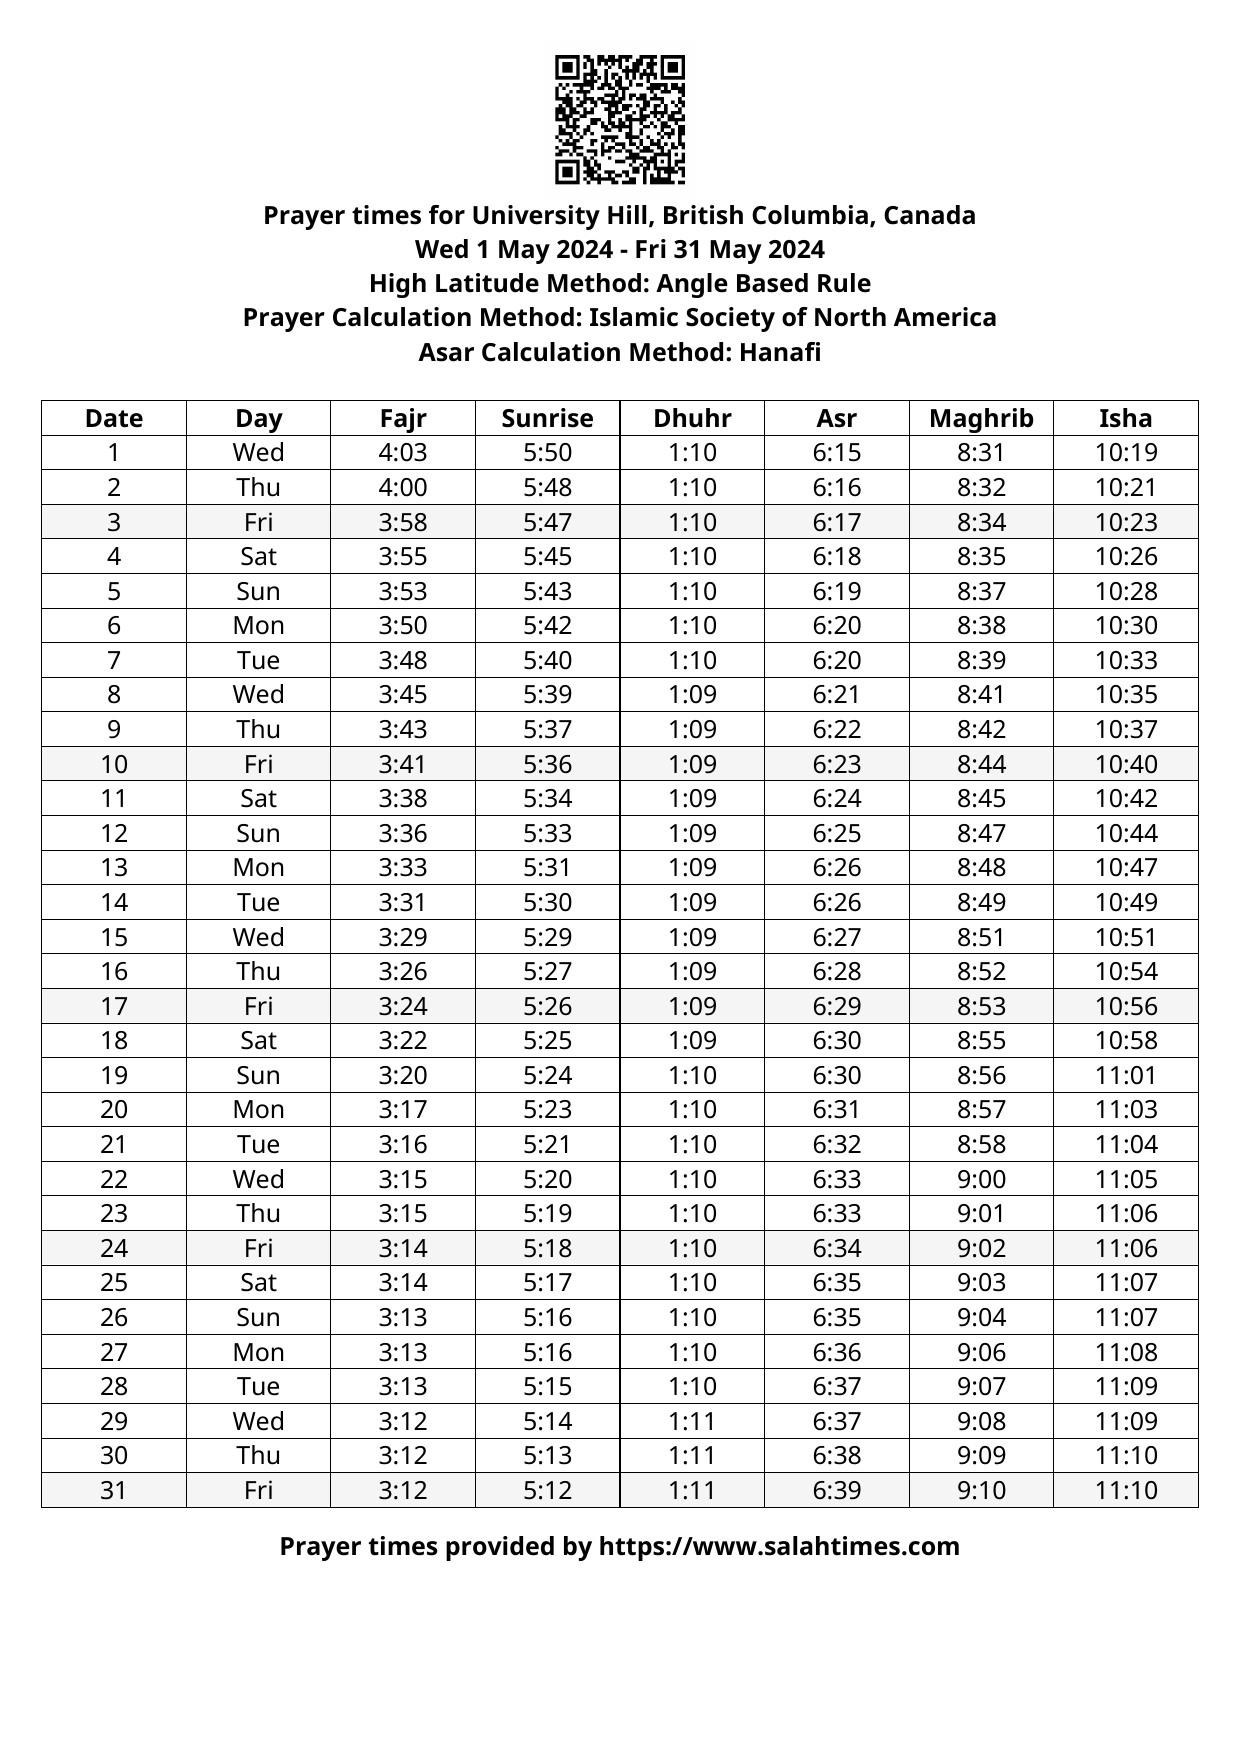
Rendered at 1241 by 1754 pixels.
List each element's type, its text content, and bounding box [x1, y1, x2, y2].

table_cell 8:37 [910, 574, 1053, 607]
table_cell Thu [187, 954, 330, 988]
table_cell 11 [42, 781, 186, 815]
table_cell 5:21 [476, 1127, 619, 1161]
table_cell Mon [187, 1093, 330, 1126]
table_cell 3:36 [331, 816, 475, 849]
table_cell 26 [42, 1300, 186, 1334]
table_cell 11:09 [1054, 1369, 1198, 1403]
table_cell 10:58 [1054, 1024, 1198, 1057]
table_cell 1:09 [621, 954, 764, 988]
table_cell 5:31 [476, 851, 619, 884]
table_cell 5:24 [476, 1058, 619, 1092]
table_cell 1:10 [621, 1231, 764, 1264]
table_cell 5:39 [476, 678, 619, 711]
table_cell 11:10 [1054, 1473, 1198, 1507]
table_cell 6:38 [765, 1439, 909, 1472]
table_cell 22 [42, 1162, 186, 1195]
table_cell 1:10 [621, 1093, 764, 1126]
table_cell 1:10 [621, 1058, 764, 1092]
table_cell Wed [187, 920, 330, 953]
picture [542, 41, 699, 198]
table_cell 6:34 [765, 1231, 909, 1264]
table_cell 10:42 [1054, 781, 1198, 815]
table_cell 3:50 [331, 609, 475, 642]
table_header Fajr [331, 401, 475, 434]
table_cell 6:25 [765, 816, 909, 849]
table_cell 4:03 [331, 436, 475, 469]
table_cell 5:26 [476, 989, 619, 1022]
table_cell 10:54 [1054, 954, 1198, 988]
table_cell 11:07 [1054, 1266, 1198, 1299]
table_cell 6:22 [765, 712, 909, 746]
table_cell 11:01 [1054, 1058, 1198, 1092]
table_cell 1:10 [621, 1369, 764, 1403]
table_cell Sun [187, 816, 330, 849]
table_cell 5 [42, 574, 186, 607]
text Wed 1 May 2024 - Fri 31 May 2024 [42, 232, 1198, 266]
table_cell 1:09 [621, 678, 764, 711]
table_cell 5:29 [476, 920, 619, 953]
table_cell 5:48 [476, 470, 619, 504]
table_cell 6:30 [765, 1024, 909, 1057]
table_cell 5:25 [476, 1024, 619, 1057]
table_cell 1:10 [621, 574, 764, 607]
table_cell 1:10 [621, 1300, 764, 1334]
table_cell 9:10 [910, 1473, 1053, 1507]
table_cell 3:24 [331, 989, 475, 1022]
table_cell 14 [42, 885, 186, 919]
table_cell 10:37 [1054, 712, 1198, 746]
table_cell Sun [187, 574, 330, 607]
table_cell 9:06 [910, 1335, 1053, 1368]
table_cell Thu [187, 1439, 330, 1472]
table_cell 10:28 [1054, 574, 1198, 607]
table_cell Wed [187, 1404, 330, 1437]
table_cell 4:00 [331, 470, 475, 504]
table_cell 3:13 [331, 1300, 475, 1334]
table_cell 8:58 [910, 1127, 1053, 1161]
table_cell 8:34 [910, 505, 1053, 538]
table_cell 1:09 [621, 885, 764, 919]
table_cell 6:31 [765, 1093, 909, 1126]
table_cell 6:35 [765, 1300, 909, 1334]
table_cell 3:12 [331, 1473, 475, 1507]
table_cell 6:33 [765, 1162, 909, 1195]
table_cell 17 [42, 989, 186, 1022]
table_cell 5:16 [476, 1335, 619, 1368]
table_header Date [42, 401, 186, 434]
table_cell 9:08 [910, 1404, 1053, 1437]
table_cell 3:31 [331, 885, 475, 919]
table_cell Tue [187, 1369, 330, 1403]
table_cell 3:45 [331, 678, 475, 711]
table_cell 3:22 [331, 1024, 475, 1057]
table_cell Sat [187, 1266, 330, 1299]
table_cell 9:03 [910, 1266, 1053, 1299]
table_cell 5:18 [476, 1231, 619, 1264]
table_cell 10:19 [1054, 436, 1198, 469]
table_cell 11:07 [1054, 1300, 1198, 1334]
table_cell 3:55 [331, 539, 475, 573]
table_cell Mon [187, 609, 330, 642]
table_cell 3:13 [331, 1369, 475, 1403]
table_cell 20 [42, 1093, 186, 1126]
table_cell 6:32 [765, 1127, 909, 1161]
table_cell 10:40 [1054, 747, 1198, 780]
table_cell 3 [42, 505, 186, 538]
table_cell Tue [187, 643, 330, 677]
table_cell 10:26 [1054, 539, 1198, 573]
table_cell 5:33 [476, 816, 619, 849]
table_cell 8:42 [910, 712, 1053, 746]
table_cell 8:52 [910, 954, 1053, 988]
table_cell 1:09 [621, 1024, 764, 1057]
table_cell 8:49 [910, 885, 1053, 919]
table_cell 6:35 [765, 1266, 909, 1299]
table_cell 10 [42, 747, 186, 780]
table_cell 6:28 [765, 954, 909, 988]
table_cell 3:48 [331, 643, 475, 677]
table_cell 5:47 [476, 505, 619, 538]
table_header Dhuhr [621, 401, 764, 434]
table_cell 10:21 [1054, 470, 1198, 504]
table_cell 16 [42, 954, 186, 988]
table_cell 6:26 [765, 851, 909, 884]
table_cell 8:53 [910, 989, 1053, 1022]
table_cell 6:18 [765, 539, 909, 573]
table_cell Wed [187, 436, 330, 469]
table_cell Tue [187, 1127, 330, 1161]
table_cell 8:41 [910, 678, 1053, 711]
table_cell 1:09 [621, 781, 764, 815]
table_cell Tue [187, 885, 330, 919]
table_cell 5:37 [476, 712, 619, 746]
table_cell 5:34 [476, 781, 619, 815]
table_cell 9:00 [910, 1162, 1053, 1195]
table_cell 6:21 [765, 678, 909, 711]
table_cell 5:27 [476, 954, 619, 988]
table_cell 8:31 [910, 436, 1053, 469]
table_cell 1:10 [621, 436, 764, 469]
table_cell 10:47 [1054, 851, 1198, 884]
table_cell 10:33 [1054, 643, 1198, 677]
table_cell 10:51 [1054, 920, 1198, 953]
table_cell 9:04 [910, 1300, 1053, 1334]
table_cell 5:13 [476, 1439, 619, 1472]
table_cell 6:37 [765, 1369, 909, 1403]
table_cell 1:10 [621, 1162, 764, 1195]
table_cell 10:35 [1054, 678, 1198, 711]
table_cell 5:14 [476, 1404, 619, 1437]
table_cell 8:57 [910, 1093, 1053, 1126]
table_cell 18 [42, 1024, 186, 1057]
table_cell 5:17 [476, 1266, 619, 1299]
table_cell 6:33 [765, 1196, 909, 1230]
table_cell 12 [42, 816, 186, 849]
table_cell 8:51 [910, 920, 1053, 953]
table_cell 3:29 [331, 920, 475, 953]
table_cell 1:10 [621, 1127, 764, 1161]
table_cell 3:13 [331, 1335, 475, 1368]
table_cell 6:24 [765, 781, 909, 815]
table_cell Sat [187, 781, 330, 815]
table_cell 1:11 [621, 1439, 764, 1472]
table_cell 8:56 [910, 1058, 1053, 1092]
table_cell 6:19 [765, 574, 909, 607]
table_cell 5:42 [476, 609, 619, 642]
table_cell 6:20 [765, 643, 909, 677]
table_cell 8:55 [910, 1024, 1053, 1057]
table_header Maghrib [910, 401, 1053, 434]
table_cell 11:04 [1054, 1127, 1198, 1161]
table_cell 3:12 [331, 1439, 475, 1472]
table_cell 25 [42, 1266, 186, 1299]
table_header Day [187, 401, 330, 434]
table_header Asr [765, 401, 909, 434]
table_cell 3:15 [331, 1162, 475, 1195]
table_cell 6:27 [765, 920, 909, 953]
table_cell 3:14 [331, 1231, 475, 1264]
table_cell 9:09 [910, 1439, 1053, 1472]
table_cell 6:26 [765, 885, 909, 919]
table_cell 3:38 [331, 781, 475, 815]
table_cell 8:44 [910, 747, 1053, 780]
text Prayer times provided by https://www.salahtimes.com [42, 1528, 1198, 1563]
table_cell 10:56 [1054, 989, 1198, 1022]
text Asar Calculation Method: Hanafi [42, 334, 1198, 368]
table_cell 1:09 [621, 920, 764, 953]
table_cell 6:29 [765, 989, 909, 1022]
table_cell 8:32 [910, 470, 1053, 504]
table_cell 3:16 [331, 1127, 475, 1161]
table_cell 9:01 [910, 1196, 1053, 1230]
table_cell 15 [42, 920, 186, 953]
table_cell 19 [42, 1058, 186, 1092]
table_cell 5:50 [476, 436, 619, 469]
table_cell Sat [187, 1024, 330, 1057]
table_cell 6:20 [765, 609, 909, 642]
table_cell Fri [187, 1473, 330, 1507]
table_cell 23 [42, 1196, 186, 1230]
table_cell 24 [42, 1231, 186, 1264]
table_cell 9 [42, 712, 186, 746]
table_cell 5:15 [476, 1369, 619, 1403]
table_cell 1:10 [621, 609, 764, 642]
table_cell 5:20 [476, 1162, 619, 1195]
table_cell 5:23 [476, 1093, 619, 1126]
table_cell 8:39 [910, 643, 1053, 677]
table_cell 28 [42, 1369, 186, 1403]
table_cell Thu [187, 1196, 330, 1230]
table_cell 5:36 [476, 747, 619, 780]
table_cell 8 [42, 678, 186, 711]
table_cell 5:45 [476, 539, 619, 573]
table_cell Fri [187, 747, 330, 780]
table_cell 21 [42, 1127, 186, 1161]
table_cell 1 [42, 436, 186, 469]
table_cell 11:06 [1054, 1231, 1198, 1264]
table_cell 3:14 [331, 1266, 475, 1299]
table_cell 5:43 [476, 574, 619, 607]
table_cell 1:10 [621, 1196, 764, 1230]
table_cell 6:15 [765, 436, 909, 469]
table_cell 8:45 [910, 781, 1053, 815]
table_cell 8:35 [910, 539, 1053, 573]
table_cell 3:26 [331, 954, 475, 988]
table_cell Sun [187, 1300, 330, 1334]
table_cell 27 [42, 1335, 186, 1368]
table_cell 5:30 [476, 885, 619, 919]
table_cell 6:30 [765, 1058, 909, 1092]
table_header Isha [1054, 401, 1198, 434]
table_cell 3:43 [331, 712, 475, 746]
table_cell 1:10 [621, 643, 764, 677]
table_cell 11:05 [1054, 1162, 1198, 1195]
table_cell 3:58 [331, 505, 475, 538]
text Prayer Calculation Method: Islamic Society of North America [42, 300, 1198, 334]
table_cell 11:09 [1054, 1404, 1198, 1437]
table_cell 5:16 [476, 1300, 619, 1334]
table_cell Fri [187, 1231, 330, 1264]
table_cell 11:10 [1054, 1439, 1198, 1472]
text Prayer times for University Hill, British Columbia, Canada [42, 198, 1198, 232]
table_cell 3:20 [331, 1058, 475, 1092]
table_cell 9:02 [910, 1231, 1053, 1264]
table_cell 1:11 [621, 1404, 764, 1437]
table_cell 1:09 [621, 989, 764, 1022]
table_cell 1:09 [621, 747, 764, 780]
table_cell 1:10 [621, 505, 764, 538]
table_cell 8:38 [910, 609, 1053, 642]
table_cell 11:03 [1054, 1093, 1198, 1126]
table_cell 5:12 [476, 1473, 619, 1507]
table_cell 13 [42, 851, 186, 884]
table_cell 6:23 [765, 747, 909, 780]
table_cell 11:06 [1054, 1196, 1198, 1230]
table_cell Mon [187, 851, 330, 884]
table_cell 10:44 [1054, 816, 1198, 849]
table_cell 30 [42, 1439, 186, 1472]
table_cell 3:17 [331, 1093, 475, 1126]
table_cell 9:07 [910, 1369, 1053, 1403]
table_cell 7 [42, 643, 186, 677]
table_cell 3:53 [331, 574, 475, 607]
table_cell 3:15 [331, 1196, 475, 1230]
table_cell 3:33 [331, 851, 475, 884]
table_cell 1:11 [621, 1473, 764, 1507]
table_cell 6:17 [765, 505, 909, 538]
table_cell Sat [187, 539, 330, 573]
table_cell 2 [42, 470, 186, 504]
table_cell Mon [187, 1335, 330, 1368]
table_cell 1:09 [621, 851, 764, 884]
table_cell 8:47 [910, 816, 1053, 849]
table_cell 1:09 [621, 712, 764, 746]
table_cell Wed [187, 1162, 330, 1195]
table_cell 8:48 [910, 851, 1053, 884]
table_cell 1:10 [621, 1335, 764, 1368]
table_cell Sun [187, 1058, 330, 1092]
table_cell 1:09 [621, 816, 764, 849]
table_cell 5:19 [476, 1196, 619, 1230]
table_header Sunrise [476, 401, 619, 434]
table_cell 6:36 [765, 1335, 909, 1368]
table_cell Wed [187, 678, 330, 711]
table_cell 6:16 [765, 470, 909, 504]
table_cell 1:10 [621, 470, 764, 504]
table_cell Fri [187, 505, 330, 538]
text High Latitude Method: Angle Based Rule [42, 266, 1198, 300]
table_cell 10:30 [1054, 609, 1198, 642]
table_cell Fri [187, 989, 330, 1022]
table_cell 11:08 [1054, 1335, 1198, 1368]
table_cell 31 [42, 1473, 186, 1507]
table_cell 29 [42, 1404, 186, 1437]
table_cell 3:12 [331, 1404, 475, 1437]
table_cell 1:10 [621, 539, 764, 573]
table_cell 6:39 [765, 1473, 909, 1507]
table_cell 6 [42, 609, 186, 642]
table_cell 3:41 [331, 747, 475, 780]
table_cell 5:40 [476, 643, 619, 677]
table_cell 4 [42, 539, 186, 573]
table_cell Thu [187, 470, 330, 504]
table_cell 10:49 [1054, 885, 1198, 919]
table_cell Thu [187, 712, 330, 746]
table_cell 1:10 [621, 1266, 764, 1299]
table_cell 10:23 [1054, 505, 1198, 538]
table_cell 6:37 [765, 1404, 909, 1437]
